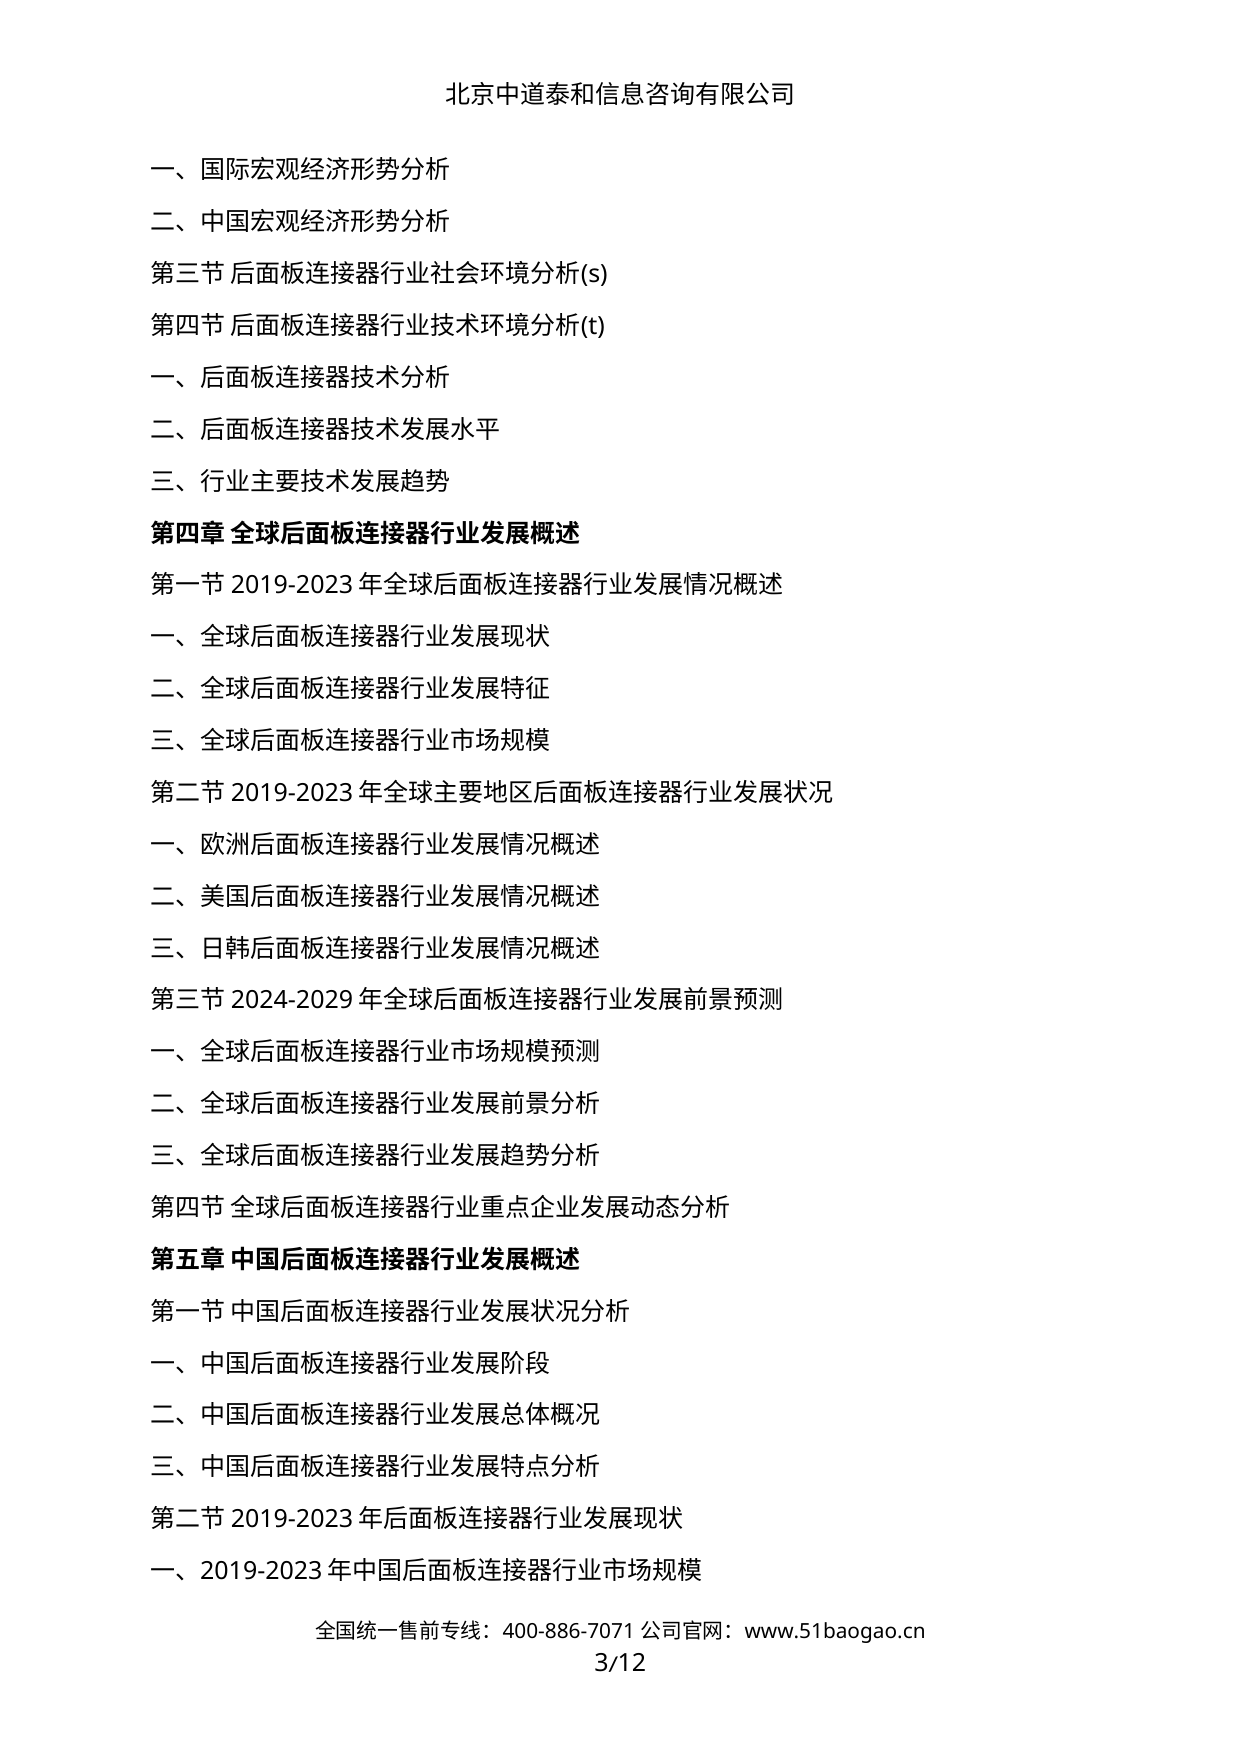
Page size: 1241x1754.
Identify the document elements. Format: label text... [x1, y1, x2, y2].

text 第四章 全球后面板连接器行业发展概述 [150, 513, 1090, 549]
text 一、欧洲后面板连接器行业发展情况概述 [150, 824, 1090, 861]
text 一、2019-2023年中国后面板连接器行业市场规模 [150, 1551, 1090, 1587]
text 第四节 全球后面板连接器行业重点企业发展动态分析 [150, 1187, 1090, 1224]
text 二、全球后面板连接器行业发展前景分析 [150, 1084, 1090, 1120]
text 三、全球后面板连接器行业发展趋势分析 [150, 1136, 1090, 1172]
text 第二节 2019-2023年后面板连接器行业发展现状 [150, 1499, 1090, 1535]
text 三、行业主要技术发展趋势 [150, 461, 1090, 497]
text 二、中国宏观经济形势分析 [150, 202, 1090, 238]
text 第一节 2019-2023年全球后面板连接器行业发展情况概述 [150, 565, 1090, 601]
text 三、中国后面板连接器行业发展特点分析 [150, 1447, 1090, 1483]
text 三、日韩后面板连接器行业发展情况概述 [150, 928, 1090, 964]
text 二、中国后面板连接器行业发展总体概况 [150, 1395, 1090, 1431]
text 第二节 2019-2023年全球主要地区后面板连接器行业发展状况 [150, 772, 1090, 809]
text 二、全球后面板连接器行业发展特征 [150, 669, 1090, 705]
text 一、国际宏观经济形势分析 [150, 150, 1090, 186]
text 一、全球后面板连接器行业市场规模预测 [150, 1032, 1090, 1068]
text 一、后面板连接器技术分析 [150, 357, 1090, 394]
text 一、全球后面板连接器行业发展现状 [150, 617, 1090, 653]
text 二、后面板连接器技术发展水平 [150, 409, 1090, 446]
text 第一节 中国后面板连接器行业发展状况分析 [150, 1291, 1090, 1327]
text 第五章 中国后面板连接器行业发展概述 [150, 1239, 1090, 1276]
text 第三节 后面板连接器行业社会环境分析(s) [150, 254, 1090, 290]
text 第三节 2024-2029年全球后面板连接器行业发展前景预测 [150, 980, 1090, 1016]
text 第四节 后面板连接器行业技术环境分析(t) [150, 306, 1090, 342]
text 二、美国后面板连接器行业发展情况概述 [150, 876, 1090, 912]
text 一、中国后面板连接器行业发展阶段 [150, 1343, 1090, 1379]
text 三、全球后面板连接器行业市场规模 [150, 721, 1090, 757]
